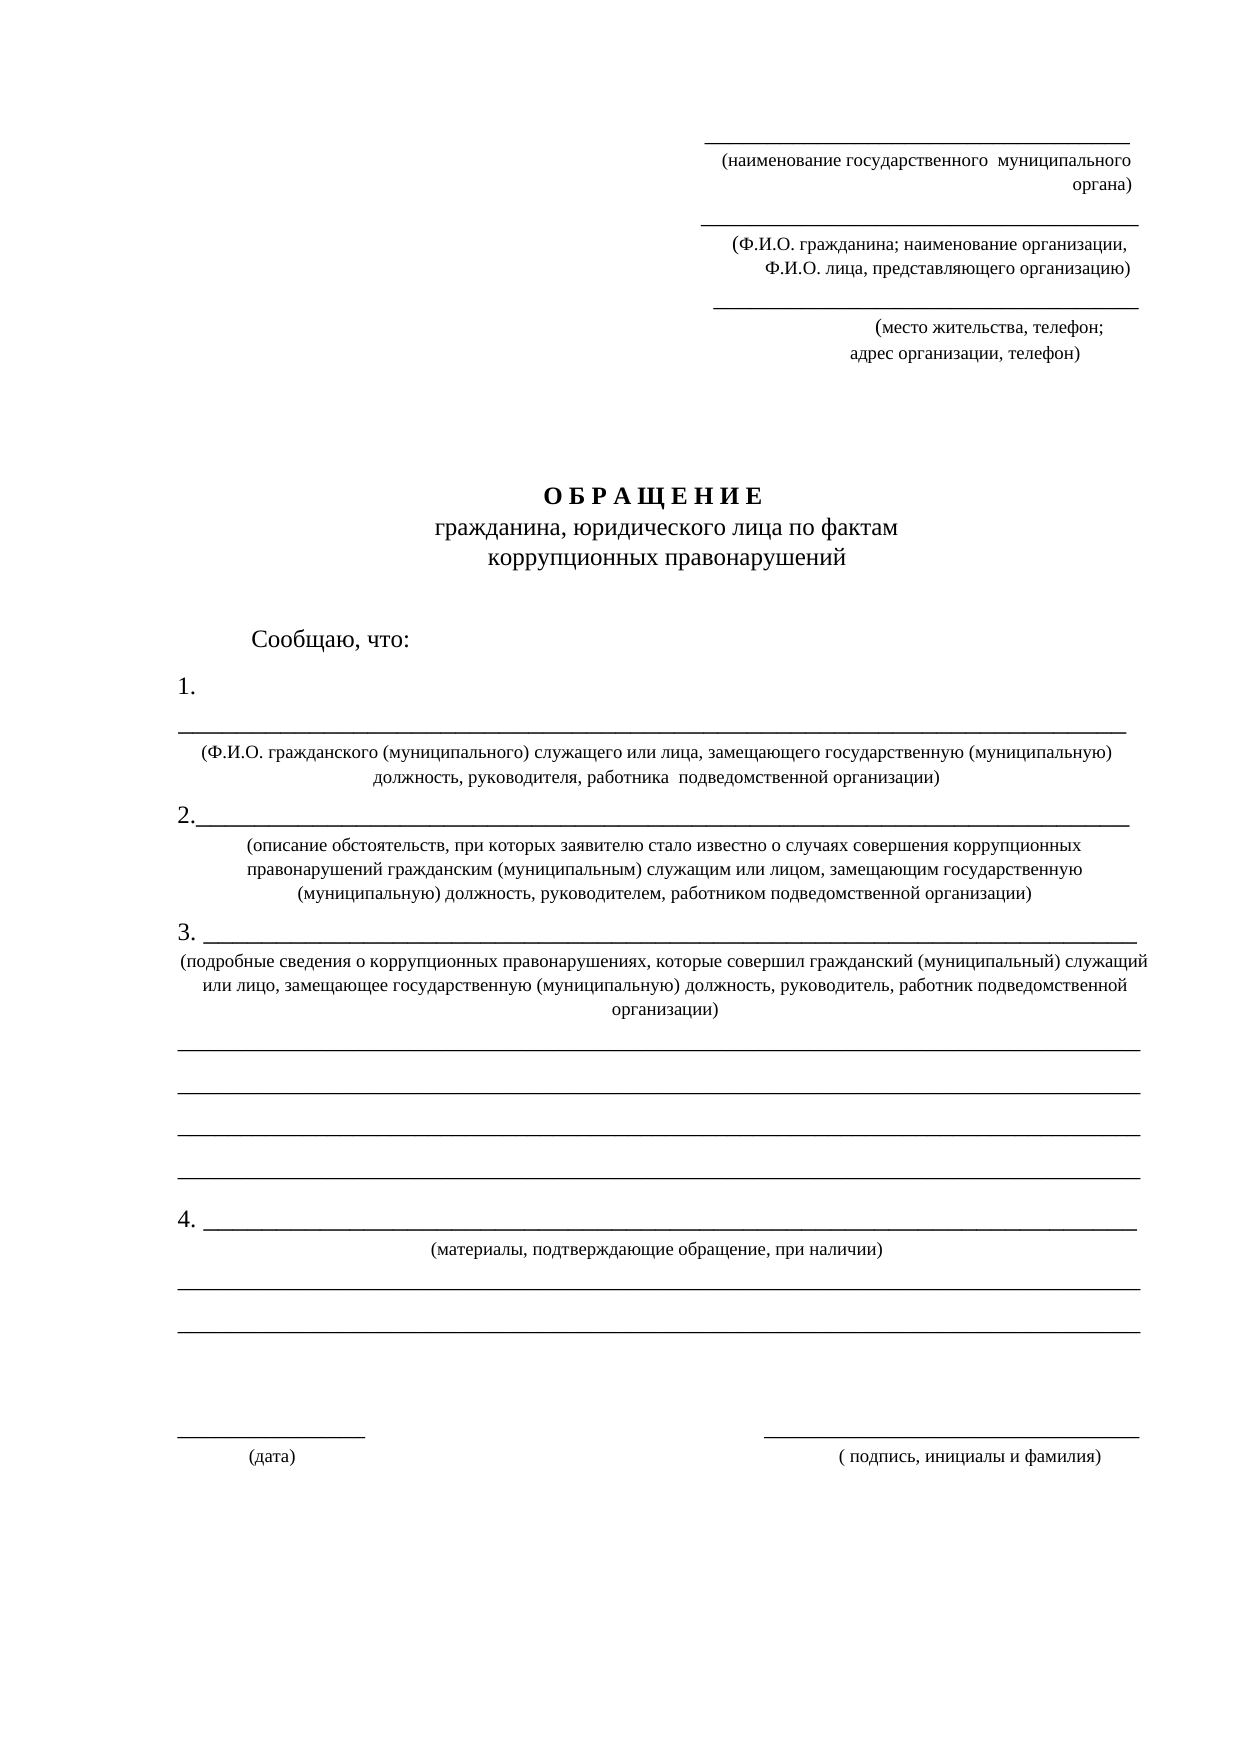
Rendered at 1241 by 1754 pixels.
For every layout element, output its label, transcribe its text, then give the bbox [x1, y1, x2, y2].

text (подробные сведения о коррупционных правонарушениях, которые совершил гражданский (муниципальный) служащий или лицо, замещающее государственную (муниципальную) должность, руководитель, работник подведомственной организации) [177, 950, 1152, 1020]
list ________________________________________________________________ [177, 913, 1138, 946]
text _____________________________________________________________________________ [178, 1025, 1152, 1054]
text _______________ ______________________________ [177, 1412, 1152, 1441]
text 2.________________________________________________________________ [177, 796, 1138, 830]
text 1. _________________________________________________________________ [177, 671, 1138, 737]
text __________________________________ [177, 283, 1138, 312]
text ___________________________________ [177, 200, 1138, 228]
text Сообщаю, что: [251, 624, 1152, 653]
list ________________________________________________________________ [177, 1200, 1138, 1233]
text _____________________________________________________________________________ [178, 1068, 1152, 1096]
text (место жительства, телефон; [312, 314, 1132, 338]
text Ф.И.О. лица, представляющего организацию) [256, 257, 1132, 278]
text _____________________________________________________________________________ [178, 1111, 1152, 1139]
text (дата) ( подпись, инициалы и фамилия) [177, 1444, 1152, 1466]
text должность, руководителя, работника подведомственной организации) [177, 766, 1136, 787]
text (Ф.И.О. гражданского (муниципального) служащего или лица, замещающего государственную (муниципальную) [177, 741, 1137, 763]
text _____________________________________________________________________________ [178, 1264, 1152, 1293]
text __________________________________ [177, 118, 1129, 147]
subtitle О Б Р А Щ Е Н И Е [243, 481, 1061, 509]
text (описание обстоятельств, при которых заявителю стало известно о случаях совершения коррупционных правонарушений гражданским (муниципальным) служащим или лицом, замещающим государственную (муниципальную) должность, руководителем, работником подведомственной организации) [177, 834, 1152, 903]
text _____________________________________________________________________________ [178, 1153, 1152, 1182]
text (наименование государственного муниципального органа) [309, 149, 1132, 194]
text _____________________________________________________________________________ [178, 1307, 1152, 1336]
text гражданина, юридического лица по фактам коррупционных правонарушений [362, 512, 971, 571]
text (материалы, подтверждающие обращение, при наличии) [177, 1237, 1136, 1259]
text (Ф.И.О. гражданина; наименование организации, [177, 231, 1127, 255]
text адрес организации, телефон) [335, 342, 1132, 363]
